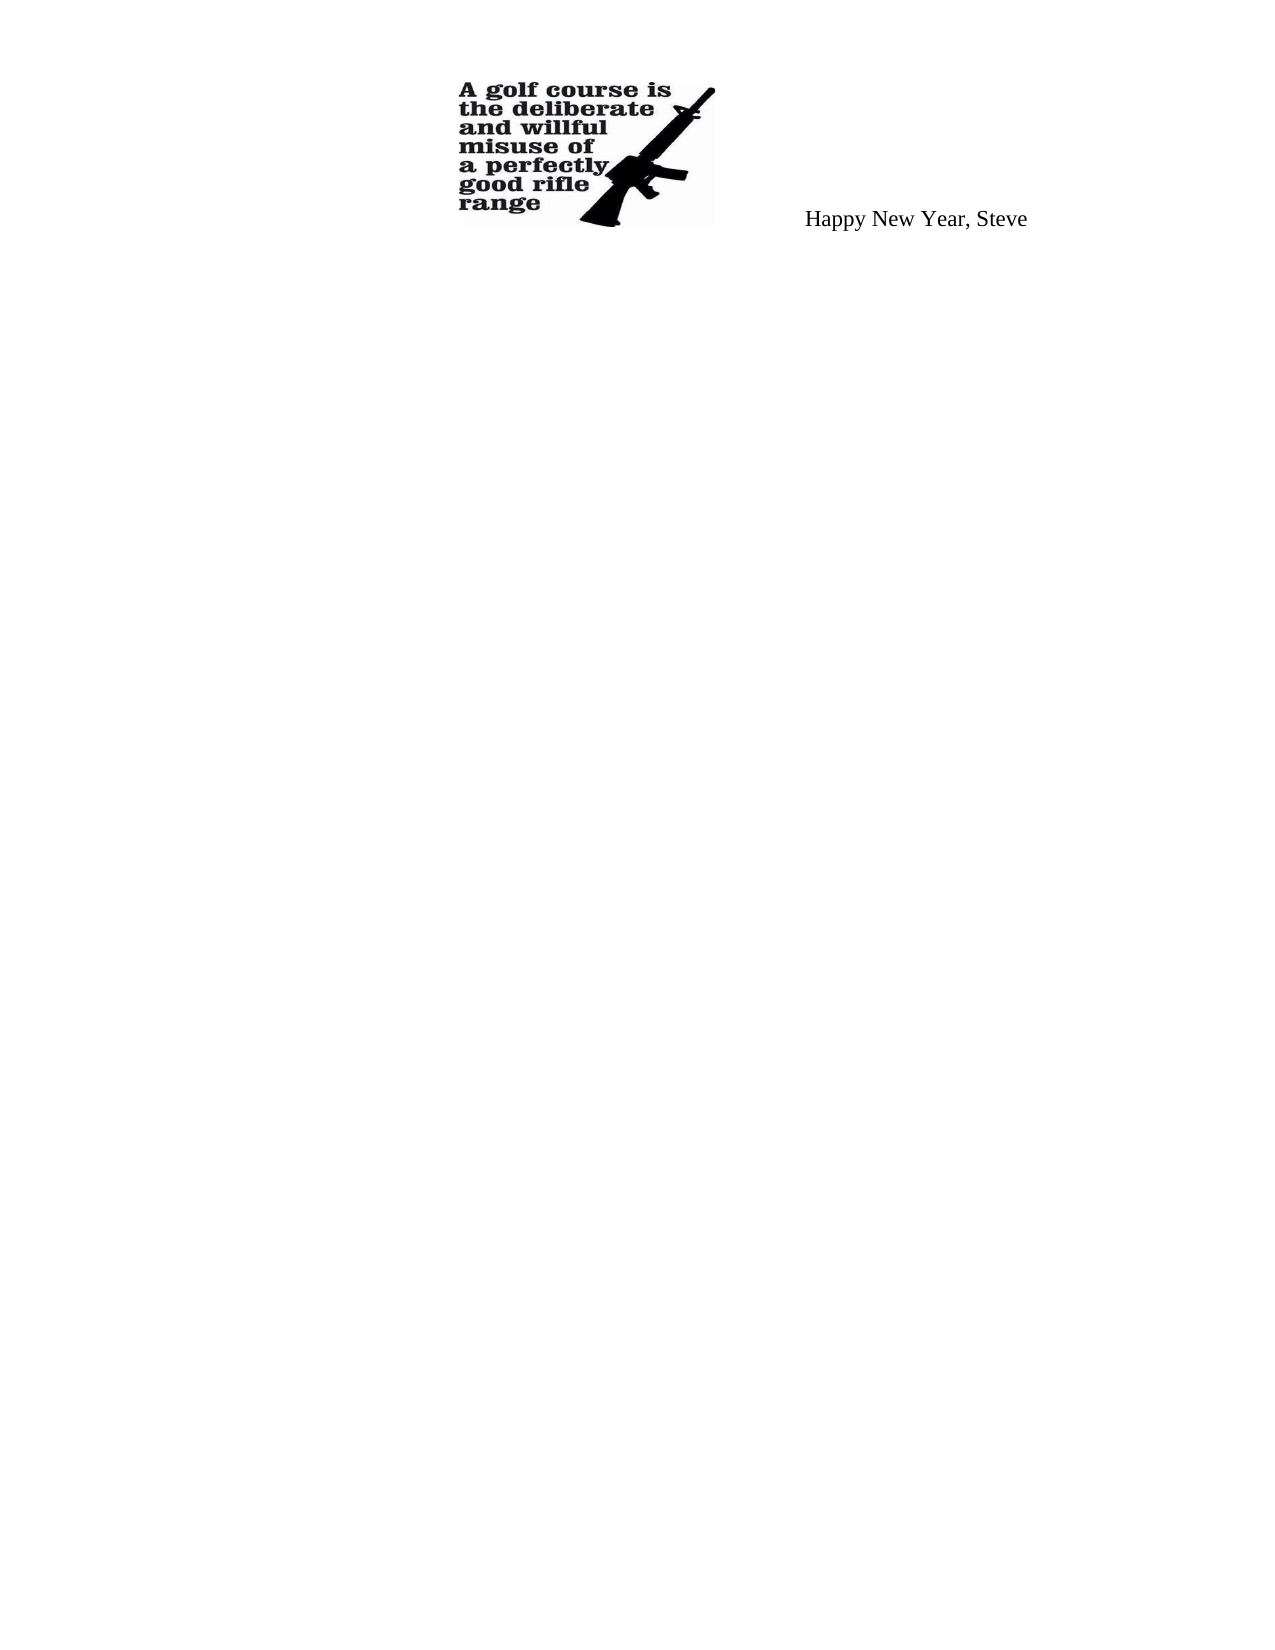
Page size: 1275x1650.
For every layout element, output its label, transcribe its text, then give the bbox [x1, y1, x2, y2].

picture [458, 82, 716, 227]
text Happy New Year, Steve [75, 82, 1200, 231]
